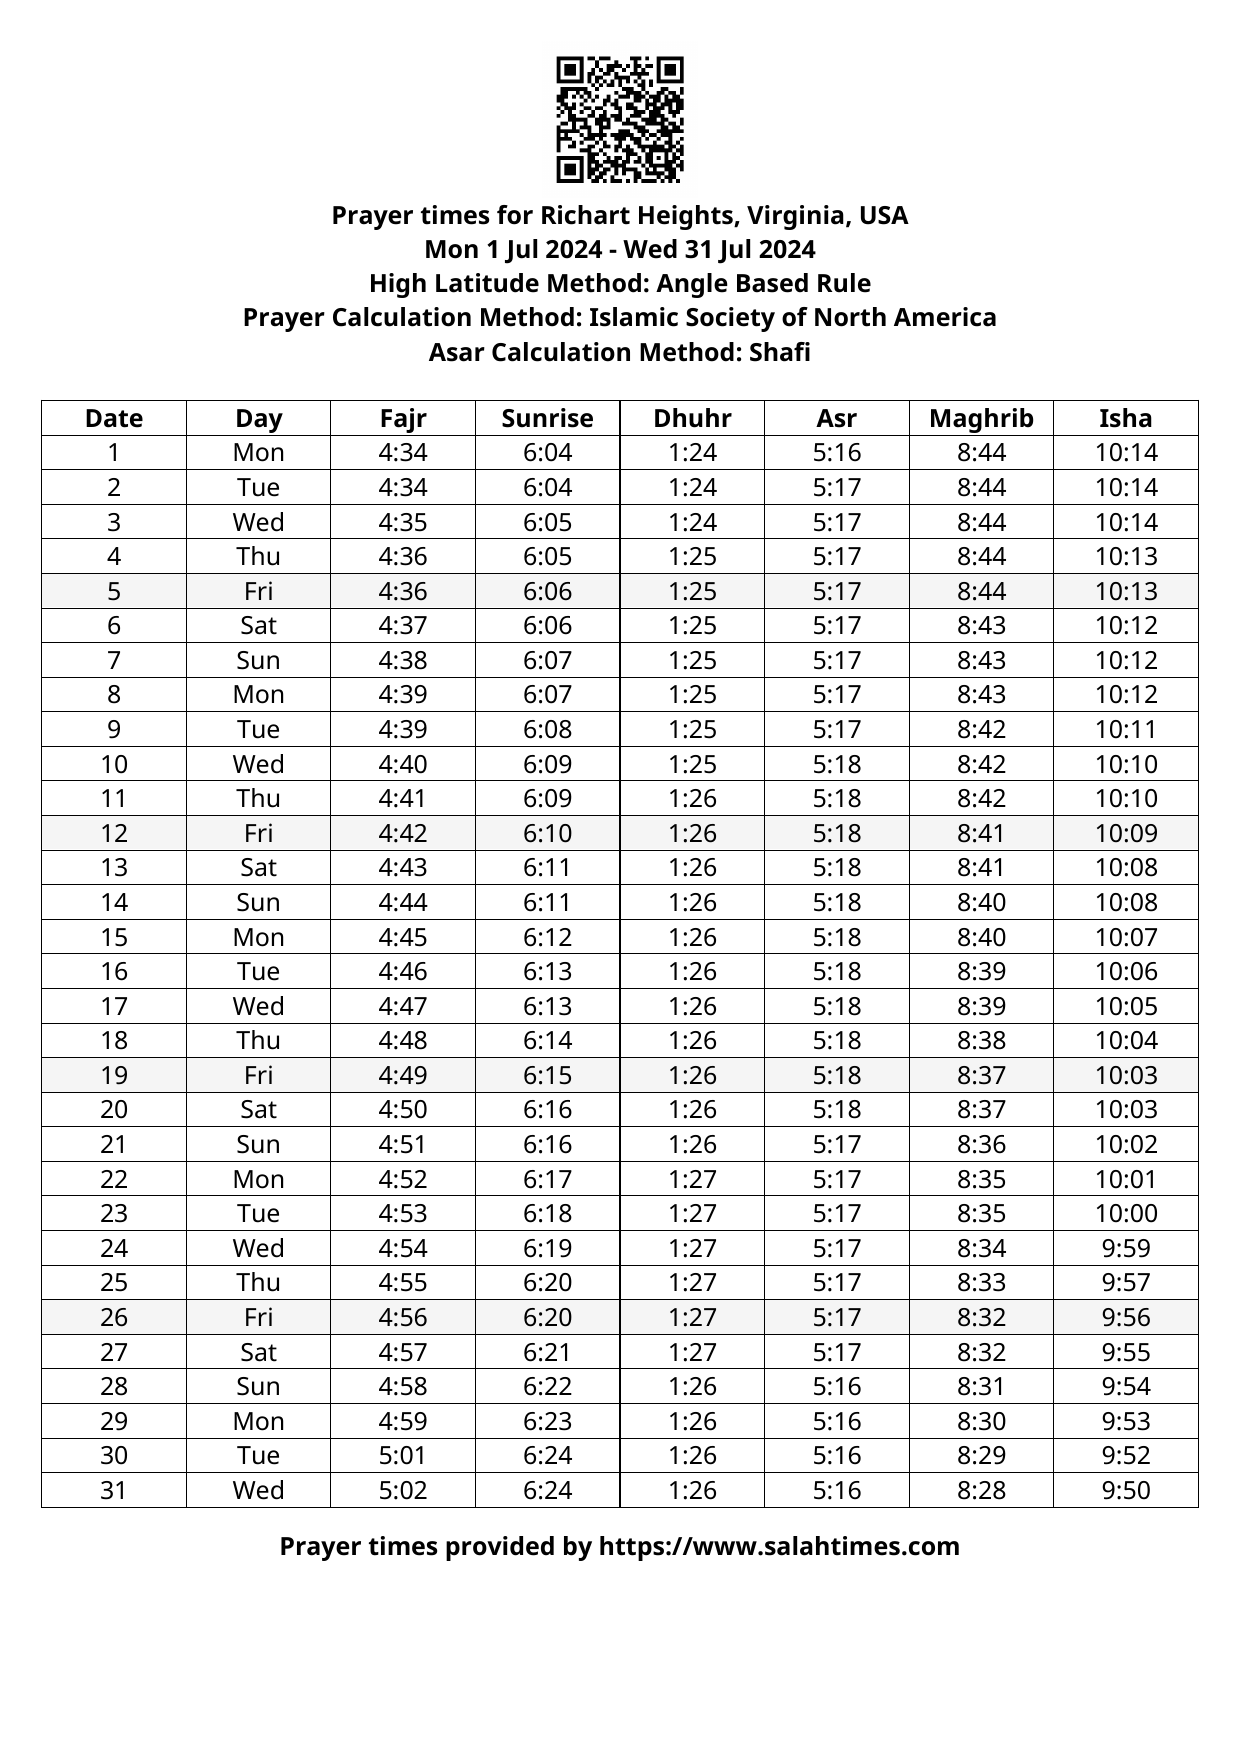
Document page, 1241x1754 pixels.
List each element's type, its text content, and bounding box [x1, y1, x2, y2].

table_cell 8:43 [910, 609, 1053, 642]
table_cell 6:07 [476, 678, 619, 711]
table_cell 10:12 [1054, 678, 1198, 711]
table_cell 1:26 [621, 1058, 764, 1092]
table_cell 6:16 [476, 1127, 619, 1161]
table_cell 4:36 [331, 574, 475, 607]
table_header Sunrise [476, 401, 619, 434]
table_cell 20 [42, 1093, 186, 1126]
table_cell 5:17 [765, 1266, 909, 1299]
table_cell 6:20 [476, 1266, 619, 1299]
table_cell Wed [187, 1231, 330, 1264]
table_cell 1:27 [621, 1300, 764, 1334]
table_cell 6:15 [476, 1058, 619, 1092]
table_cell 8:37 [910, 1058, 1053, 1092]
table_cell 6:05 [476, 505, 619, 538]
table_cell 1:26 [621, 1369, 764, 1403]
table_cell Mon [187, 920, 330, 953]
table_cell 1:26 [621, 954, 764, 988]
table_cell 10:13 [1054, 539, 1198, 573]
table_cell 5 [42, 574, 186, 607]
table_cell 4:46 [331, 954, 475, 988]
table_cell 5:02 [331, 1473, 475, 1507]
table_cell 10:03 [1054, 1058, 1198, 1092]
text Asar Calculation Method: Shafi [42, 334, 1198, 368]
table_cell 4:45 [331, 920, 475, 953]
table_cell 5:17 [765, 678, 909, 711]
table_cell 5:01 [331, 1439, 475, 1472]
table_cell Tue [187, 712, 330, 746]
table_cell 6:13 [476, 989, 619, 1022]
table_cell 5:17 [765, 609, 909, 642]
table_cell 4:43 [331, 851, 475, 884]
table_cell Wed [187, 505, 330, 538]
table_cell 8:37 [910, 1093, 1053, 1126]
table_cell 5:18 [765, 816, 909, 849]
table_cell Wed [187, 989, 330, 1022]
table_cell 5:17 [765, 1162, 909, 1195]
table_cell 6:24 [476, 1439, 619, 1472]
table_cell 9:59 [1054, 1231, 1198, 1264]
table_cell 1:26 [621, 1024, 764, 1057]
table_cell 3 [42, 505, 186, 538]
table_cell 9:54 [1054, 1369, 1198, 1403]
table_cell 1:26 [621, 1404, 764, 1437]
table_cell 10:08 [1054, 885, 1198, 919]
table_cell 5:17 [765, 1335, 909, 1368]
table_cell 10:12 [1054, 609, 1198, 642]
text Prayer times for Richart Heights, Virginia, USA [42, 198, 1198, 232]
table_cell 8:44 [910, 539, 1053, 573]
table_cell Tue [187, 1439, 330, 1472]
table_cell 10:06 [1054, 954, 1198, 988]
table_cell 5:17 [765, 712, 909, 746]
table_cell 5:18 [765, 885, 909, 919]
table_cell 10 [42, 747, 186, 780]
table_cell 4:41 [331, 781, 475, 815]
table_cell 8:41 [910, 816, 1053, 849]
table_cell Tue [187, 954, 330, 988]
table_cell 8:38 [910, 1024, 1053, 1057]
table_cell 1:24 [621, 436, 764, 469]
table_cell 4:53 [331, 1196, 475, 1230]
table_cell 9:53 [1054, 1404, 1198, 1437]
table_cell 5:16 [765, 1369, 909, 1403]
picture [542, 41, 699, 198]
table_cell Sat [187, 851, 330, 884]
table_cell 11 [42, 781, 186, 815]
table_header Dhuhr [621, 401, 764, 434]
table_cell 1 [42, 436, 186, 469]
table_cell 10:12 [1054, 643, 1198, 677]
table_cell 8:32 [910, 1335, 1053, 1368]
table_cell 25 [42, 1266, 186, 1299]
table_cell 5:18 [765, 989, 909, 1022]
table_cell 9:50 [1054, 1473, 1198, 1507]
table_cell 1:26 [621, 1127, 764, 1161]
table_cell Tue [187, 470, 330, 504]
table_cell 6:14 [476, 1024, 619, 1057]
table_cell 8:35 [910, 1196, 1053, 1230]
table_cell Thu [187, 539, 330, 573]
table_cell 5:17 [765, 1196, 909, 1230]
table_cell Thu [187, 1266, 330, 1299]
table_cell 1:26 [621, 851, 764, 884]
table_cell 8:44 [910, 470, 1053, 504]
table_cell Sat [187, 609, 330, 642]
table_cell 8:40 [910, 885, 1053, 919]
table_cell 8:32 [910, 1300, 1053, 1334]
table_cell 4:48 [331, 1024, 475, 1057]
table_cell 10:14 [1054, 505, 1198, 538]
table_cell 8:43 [910, 678, 1053, 711]
table_cell 5:18 [765, 781, 909, 815]
table_cell 8:33 [910, 1266, 1053, 1299]
table_cell 27 [42, 1335, 186, 1368]
table_cell 4:55 [331, 1266, 475, 1299]
table_cell 6:04 [476, 470, 619, 504]
table_cell Mon [187, 1162, 330, 1195]
table_cell 5:16 [765, 1473, 909, 1507]
table_cell 1:26 [621, 1473, 764, 1507]
table_cell 4:40 [331, 747, 475, 780]
text High Latitude Method: Angle Based Rule [42, 266, 1198, 300]
table_cell 4:58 [331, 1369, 475, 1403]
table_cell 8:30 [910, 1404, 1053, 1437]
table_cell 9:55 [1054, 1335, 1198, 1368]
table_cell 24 [42, 1231, 186, 1264]
table_cell 6:09 [476, 781, 619, 815]
table_cell 4:44 [331, 885, 475, 919]
table_cell 1:24 [621, 505, 764, 538]
table_cell 9:56 [1054, 1300, 1198, 1334]
table_cell Sun [187, 1369, 330, 1403]
table_cell 1:26 [621, 989, 764, 1022]
table_cell 15 [42, 920, 186, 953]
table_cell 1:26 [621, 816, 764, 849]
table_cell 14 [42, 885, 186, 919]
table_cell 8:44 [910, 436, 1053, 469]
table_cell Sun [187, 643, 330, 677]
table_cell Fri [187, 816, 330, 849]
table_cell 4:57 [331, 1335, 475, 1368]
table_cell 8:31 [910, 1369, 1053, 1403]
table_cell 4 [42, 539, 186, 573]
table_cell 1:26 [621, 1439, 764, 1472]
table_cell 26 [42, 1300, 186, 1334]
table_cell 28 [42, 1369, 186, 1403]
table_cell 4:39 [331, 712, 475, 746]
table_cell 10:03 [1054, 1093, 1198, 1126]
table_header Maghrib [910, 401, 1053, 434]
table_cell 8:42 [910, 712, 1053, 746]
table_cell Thu [187, 781, 330, 815]
table_cell 6:05 [476, 539, 619, 573]
table_cell 6:21 [476, 1335, 619, 1368]
table_cell 6:07 [476, 643, 619, 677]
table_cell 10:13 [1054, 574, 1198, 607]
table_cell 4:37 [331, 609, 475, 642]
table_cell 30 [42, 1439, 186, 1472]
table_cell 10:02 [1054, 1127, 1198, 1161]
table_cell 6:13 [476, 954, 619, 988]
table_cell 1:24 [621, 470, 764, 504]
table_cell Mon [187, 1404, 330, 1437]
table_cell 4:50 [331, 1093, 475, 1126]
table_cell 10:00 [1054, 1196, 1198, 1230]
table_cell 17 [42, 989, 186, 1022]
table_cell 8:29 [910, 1439, 1053, 1472]
table_cell 1:27 [621, 1162, 764, 1195]
table_cell 4:39 [331, 678, 475, 711]
table_cell 1:25 [621, 712, 764, 746]
table_cell 10:04 [1054, 1024, 1198, 1057]
table_cell 6:20 [476, 1300, 619, 1334]
table_cell 5:17 [765, 643, 909, 677]
table_cell 10:14 [1054, 470, 1198, 504]
table_header Date [42, 401, 186, 434]
table_cell 6:22 [476, 1369, 619, 1403]
table_cell 6:10 [476, 816, 619, 849]
table_cell 10:05 [1054, 989, 1198, 1022]
table_cell 10:08 [1054, 851, 1198, 884]
table_cell 5:18 [765, 851, 909, 884]
table_cell 12 [42, 816, 186, 849]
table_cell 6:11 [476, 851, 619, 884]
text Prayer times provided by https://www.salahtimes.com [42, 1528, 1198, 1563]
table_cell 13 [42, 851, 186, 884]
table_cell 2 [42, 470, 186, 504]
table_cell 6:04 [476, 436, 619, 469]
table_cell 10:10 [1054, 747, 1198, 780]
table_cell Sat [187, 1093, 330, 1126]
text Prayer Calculation Method: Islamic Society of North America [42, 300, 1198, 334]
table_cell 4:36 [331, 539, 475, 573]
table_cell Sun [187, 885, 330, 919]
table_cell 5:18 [765, 1024, 909, 1057]
table_cell 9:57 [1054, 1266, 1198, 1299]
table_header Day [187, 401, 330, 434]
table_cell 29 [42, 1404, 186, 1437]
table_cell 6 [42, 609, 186, 642]
table_cell 4:51 [331, 1127, 475, 1161]
table_cell 5:16 [765, 1404, 909, 1437]
table_cell 4:52 [331, 1162, 475, 1195]
table_cell 5:18 [765, 1058, 909, 1092]
table_cell 1:27 [621, 1335, 764, 1368]
table_cell 6:06 [476, 609, 619, 642]
table_cell 6:11 [476, 885, 619, 919]
table_cell 4:59 [331, 1404, 475, 1437]
table_cell 18 [42, 1024, 186, 1057]
table_cell Fri [187, 574, 330, 607]
table_cell 4:34 [331, 436, 475, 469]
table_cell 5:18 [765, 1093, 909, 1126]
table_cell 4:56 [331, 1300, 475, 1334]
table_cell 4:38 [331, 643, 475, 677]
table_header Asr [765, 401, 909, 434]
table_cell 1:27 [621, 1266, 764, 1299]
table_cell Thu [187, 1024, 330, 1057]
table_cell 5:17 [765, 505, 909, 538]
table_cell 10:10 [1054, 781, 1198, 815]
table_cell 6:06 [476, 574, 619, 607]
table_cell 8:39 [910, 989, 1053, 1022]
table_cell 5:17 [765, 1300, 909, 1334]
table_cell 1:25 [621, 678, 764, 711]
table_header Fajr [331, 401, 475, 434]
table_cell 6:08 [476, 712, 619, 746]
table_cell 10:11 [1054, 712, 1198, 746]
table_cell 6:09 [476, 747, 619, 780]
table_cell 8:41 [910, 851, 1053, 884]
table_cell 5:16 [765, 1439, 909, 1472]
table_cell 4:47 [331, 989, 475, 1022]
table_cell 8:42 [910, 747, 1053, 780]
table_cell Mon [187, 678, 330, 711]
table_cell 6:12 [476, 920, 619, 953]
table_cell 7 [42, 643, 186, 677]
table_cell 9:52 [1054, 1439, 1198, 1472]
table_cell 1:27 [621, 1196, 764, 1230]
table_cell 1:25 [621, 539, 764, 573]
table_cell 1:26 [621, 781, 764, 815]
table_cell 6:23 [476, 1404, 619, 1437]
table_cell 22 [42, 1162, 186, 1195]
table_cell 23 [42, 1196, 186, 1230]
table_cell 5:18 [765, 920, 909, 953]
table_cell 9 [42, 712, 186, 746]
table_cell 8:43 [910, 643, 1053, 677]
table_cell Sat [187, 1335, 330, 1368]
table_cell 1:25 [621, 747, 764, 780]
table_cell 8:44 [910, 574, 1053, 607]
table_cell 8 [42, 678, 186, 711]
table_cell 5:17 [765, 1231, 909, 1264]
table_cell Wed [187, 1473, 330, 1507]
table_cell 1:26 [621, 1093, 764, 1126]
table_cell 10:14 [1054, 436, 1198, 469]
table_cell 5:17 [765, 470, 909, 504]
table_cell 16 [42, 954, 186, 988]
table_cell 8:44 [910, 505, 1053, 538]
table_cell 4:54 [331, 1231, 475, 1264]
table_cell 1:25 [621, 643, 764, 677]
table_cell 5:17 [765, 539, 909, 573]
table_cell 4:42 [331, 816, 475, 849]
table_cell 5:16 [765, 436, 909, 469]
table_cell 8:28 [910, 1473, 1053, 1507]
table_cell Tue [187, 1196, 330, 1230]
table_cell 1:27 [621, 1231, 764, 1264]
table_cell Mon [187, 436, 330, 469]
text Mon 1 Jul 2024 - Wed 31 Jul 2024 [42, 232, 1198, 266]
table_cell 4:35 [331, 505, 475, 538]
table_cell 8:42 [910, 781, 1053, 815]
table_cell 10:01 [1054, 1162, 1198, 1195]
table_cell 6:16 [476, 1093, 619, 1126]
table_cell 6:17 [476, 1162, 619, 1195]
table_cell 8:36 [910, 1127, 1053, 1161]
table_cell 1:25 [621, 574, 764, 607]
table_cell 6:24 [476, 1473, 619, 1507]
table_cell 19 [42, 1058, 186, 1092]
table_cell 6:19 [476, 1231, 619, 1264]
table_cell 8:35 [910, 1162, 1053, 1195]
table_cell 4:34 [331, 470, 475, 504]
table_cell 8:39 [910, 954, 1053, 988]
table_cell 1:26 [621, 920, 764, 953]
table_cell 10:07 [1054, 920, 1198, 953]
table_cell Wed [187, 747, 330, 780]
table_cell 10:09 [1054, 816, 1198, 849]
table_cell 8:40 [910, 920, 1053, 953]
table_cell 5:17 [765, 1127, 909, 1161]
table_cell 31 [42, 1473, 186, 1507]
table_cell 8:34 [910, 1231, 1053, 1264]
table_cell 1:26 [621, 885, 764, 919]
table_cell 1:25 [621, 609, 764, 642]
table_cell 5:17 [765, 574, 909, 607]
table_header Isha [1054, 401, 1198, 434]
table_cell 5:18 [765, 747, 909, 780]
table_cell Sun [187, 1127, 330, 1161]
table_cell 4:49 [331, 1058, 475, 1092]
table_cell Fri [187, 1058, 330, 1092]
table_cell 21 [42, 1127, 186, 1161]
table_cell Fri [187, 1300, 330, 1334]
table_cell 5:18 [765, 954, 909, 988]
table_cell 6:18 [476, 1196, 619, 1230]
